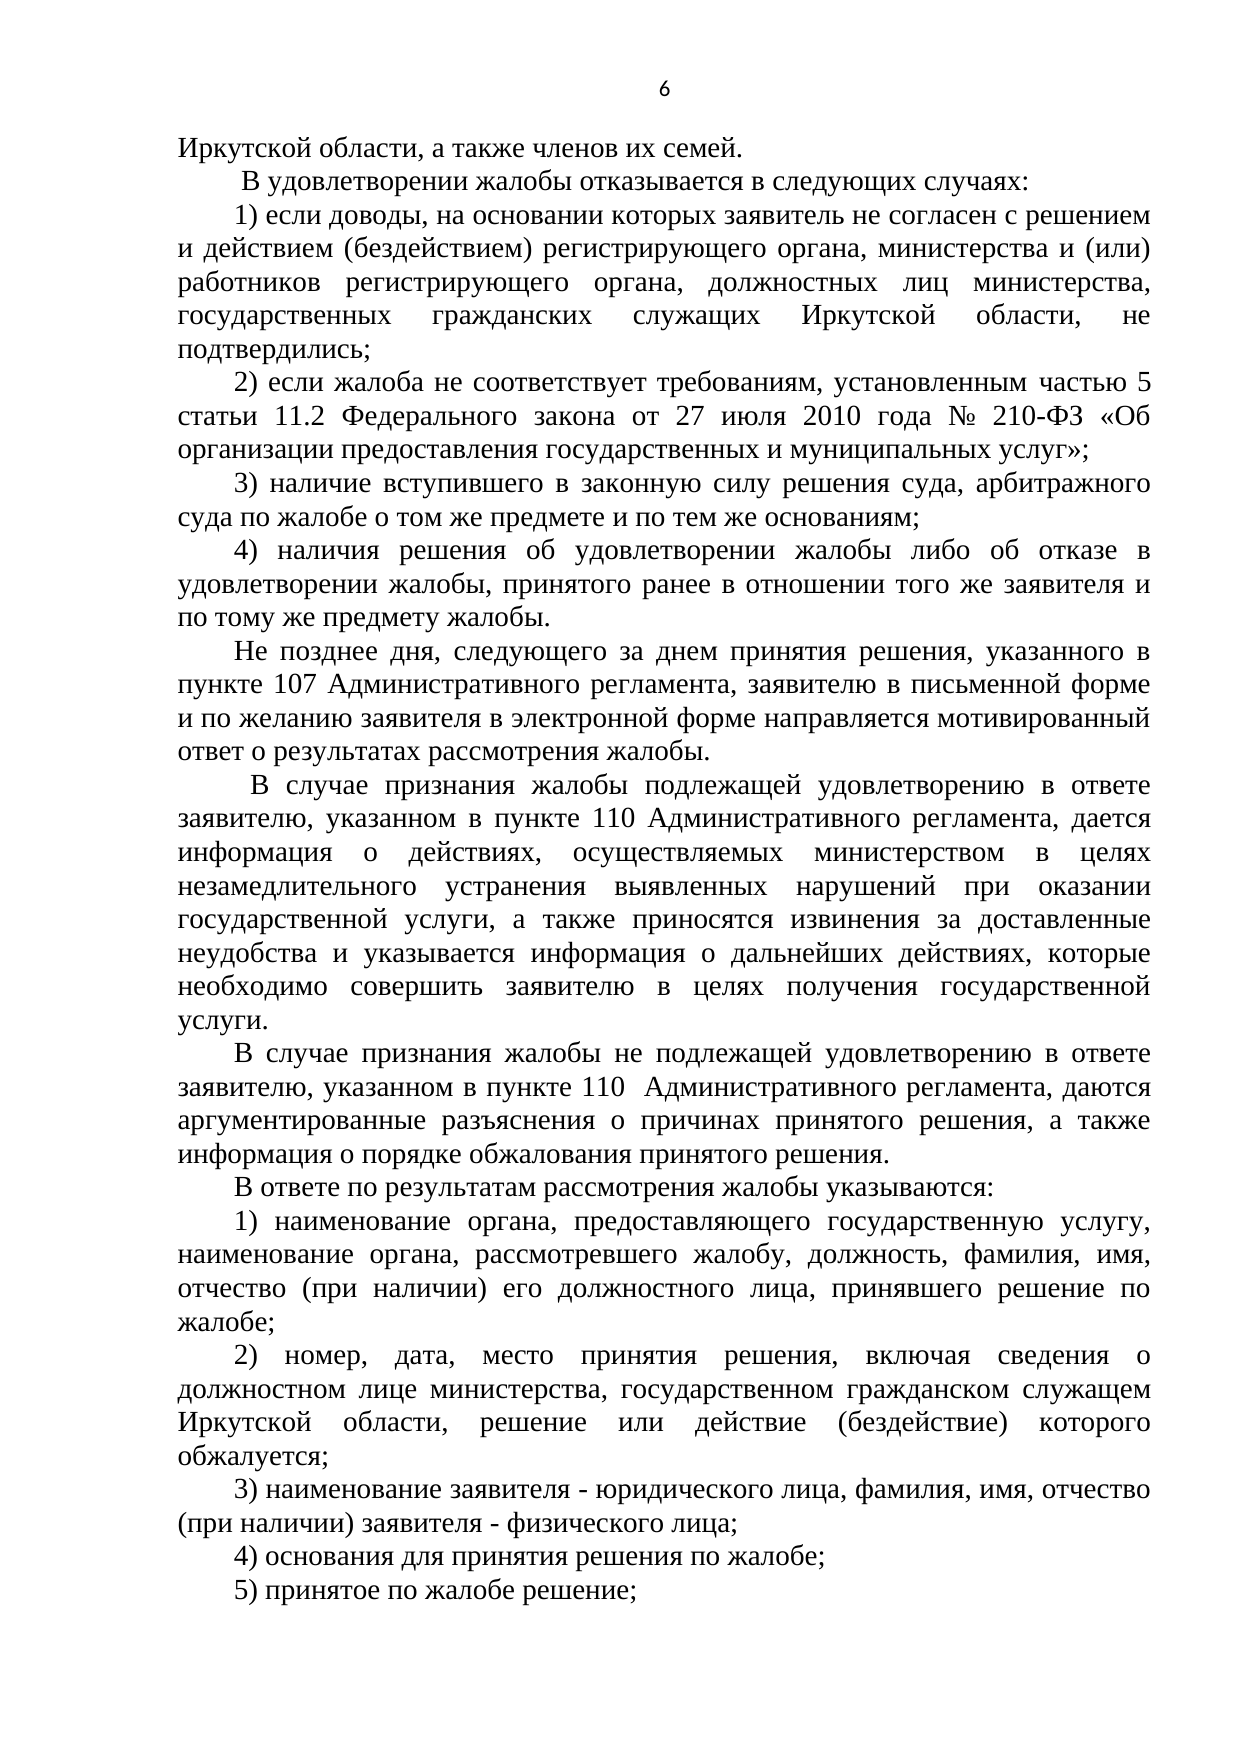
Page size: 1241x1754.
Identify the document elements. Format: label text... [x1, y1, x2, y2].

text В ответе по результатам рассмотрения жалобы указываются: [177, 1169, 1152, 1203]
text 2) если жалоба не соответствует требованиям, установленным частью 5 статьи 11.2 Федерального закона от 27 июля 2010 года № 210-ФЗ «Об организации предоставления государственных и муниципальных услуг»; [177, 364, 1152, 465]
text В случае признания жалобы подлежащей удовлетворению в ответе заявителю, указанном в пункте 110 Административного регламента, дается информация о действиях, осуществляемых министерством в целях незамедлительного устранения выявленных нарушений при оказании государственной услуги, а также приносятся извинения за доставленные неудобства и указывается информация о дальнейших действиях, которые необходимо совершить заявителю в целях получения государственной услуги. [177, 767, 1152, 1035]
text 5) принятое по жалобе решение; [177, 1572, 1152, 1606]
text 3) наименование заявителя - юридического лица, фамилия, имя, отчество (при наличии) заявителя - физического лица; [177, 1471, 1152, 1538]
text 1) если доводы, на основании которых заявитель не согласен с решением и действием (бездействием) регистрирующего органа, министерства и (или) работников регистрирующего органа, должностных лиц министерства, государственных гражданских служащих Иркутской области, не подтвердились; [177, 197, 1152, 364]
text В случае признания жалобы не подлежащей удовлетворению в ответе заявителю, указанном в пункте 110 Административного регламента, даются аргументированные разъяснения о причинах принятого решения, а также информация о порядке обжалования принятого решения. [177, 1035, 1152, 1169]
text 3) наличие вступившего в законную силу решения суда, арбитражного суда по жалобе о том же предмете и по тем же основаниям; [177, 465, 1152, 532]
text 2) номер, дата, место принятия решения, включая сведения о должностном лице министерства, государственном гражданском служащем Иркутской области, решение или действие (бездействие) которого обжалуется; [177, 1337, 1152, 1471]
text 4) основания для принятия решения по жалобе; [177, 1538, 1152, 1572]
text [177, 130, 1152, 163]
text 1) наименование органа, предоставляющего государственную услугу, наименование органа, рассмотревшего жалобу, должность, фамилия, имя, отчество (при наличии) его должностного лица, принявшего решение по жалобе; [177, 1203, 1152, 1337]
text 4) наличия решения об удовлетворении жалобы либо об отказе в удовлетворении жалобы, принятого ранее в отношении того же заявителя и по тому же предмету жалобы. [177, 532, 1152, 633]
text Не позднее дня, следующего за днем принятия решения, указанного в пункте 107 Административного регламента, заявителю в письменной форме и по желанию заявителя в электронной форме направляется мотивированный ответ о результатах рассмотрения жалобы. [177, 633, 1152, 767]
text В удовлетворении жалобы отказывается в следующих случаях: [177, 163, 1152, 197]
